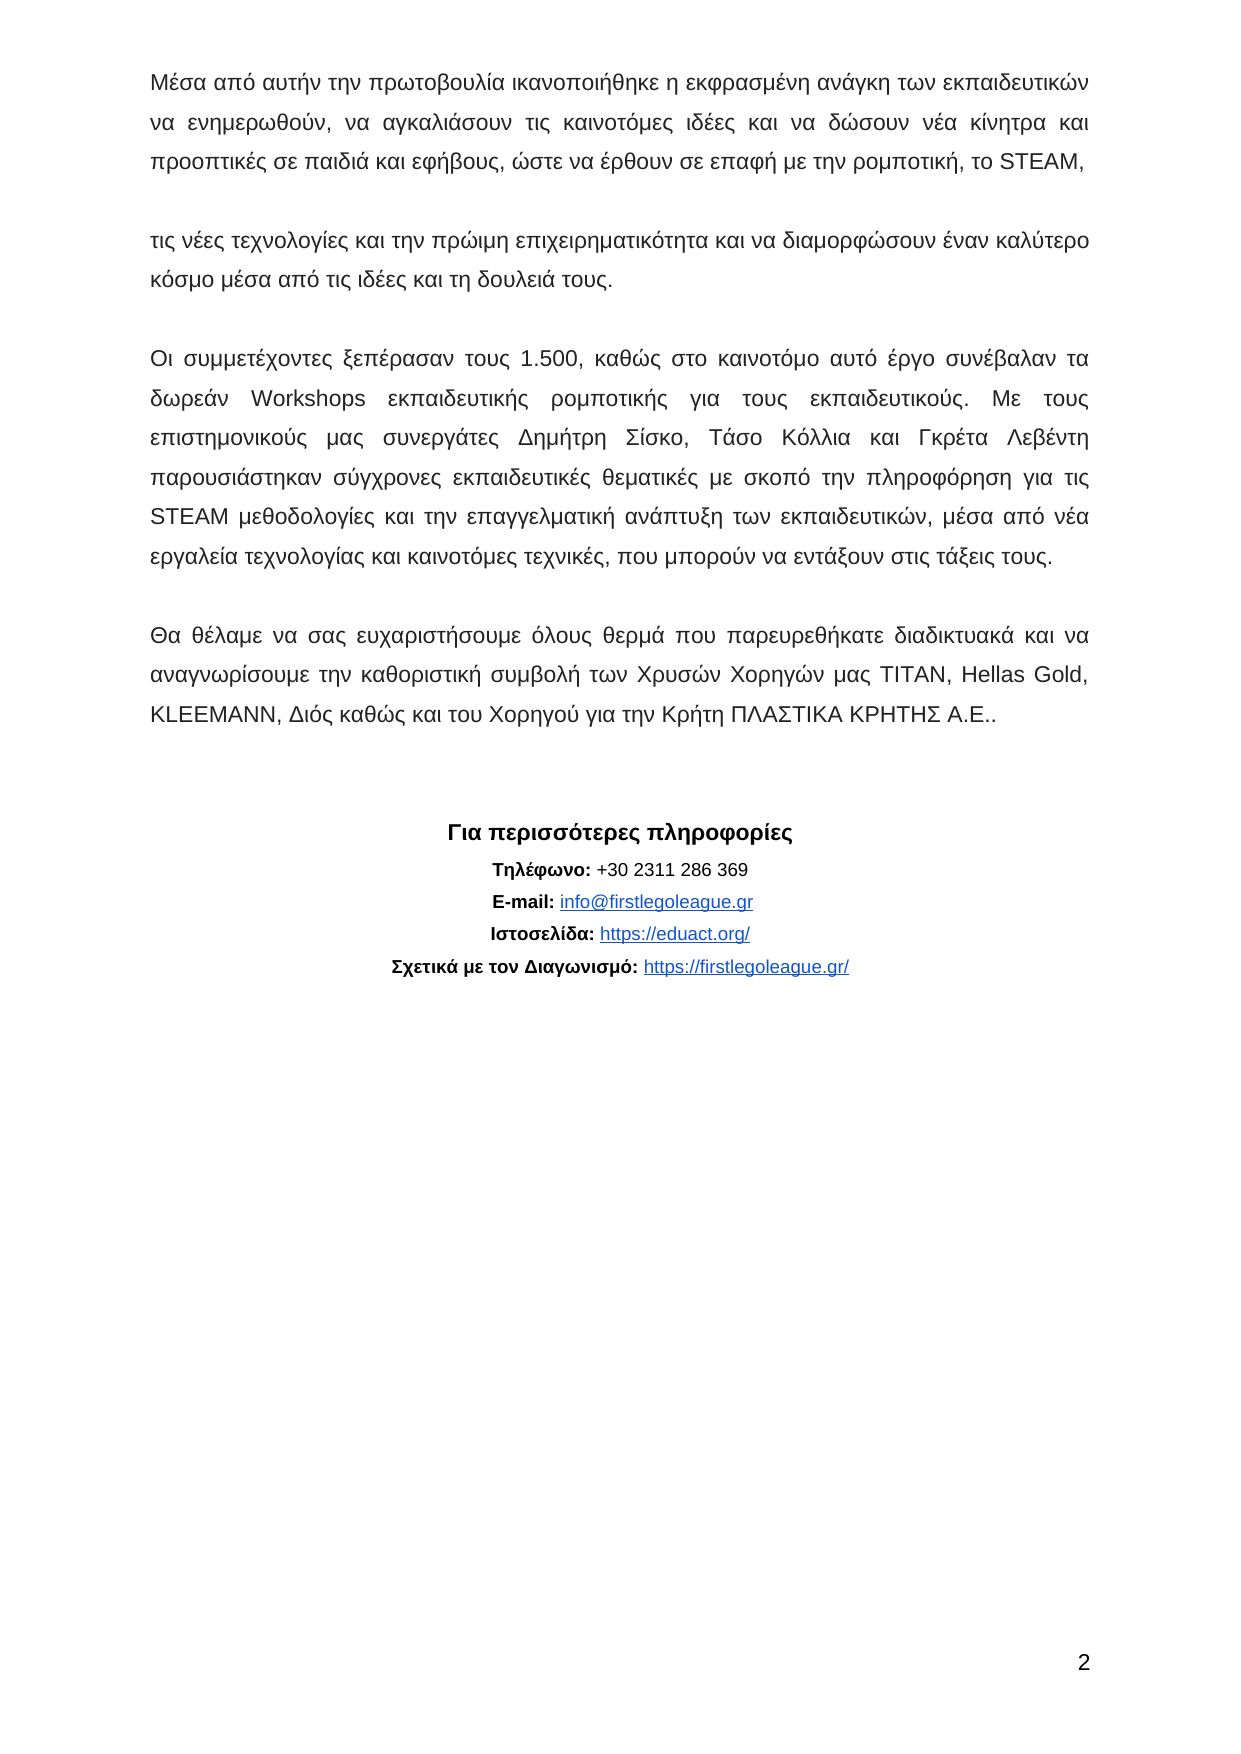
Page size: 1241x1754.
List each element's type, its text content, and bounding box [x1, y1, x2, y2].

text Ιστοσελίδα: https://eduact.org/ [150, 923, 1090, 945]
text τις νέες τεχνολογίες και την πρώιμη επιχειρηματικότητα και να διαμορφώσουν έναν καλύτερο κόσμο μέσα από τις ιδέες και τη δουλειά τους. [150, 227, 1090, 293]
text Για περισσότερες πληροφορίες [150, 819, 1090, 845]
text Τηλέφωνο: +30 2311 286 369 [150, 858, 1090, 880]
text Σχετικά με τον Διαγωνισμό: https://firstlegoleague.gr/ [150, 955, 1090, 977]
text Μέσα από αυτήν την πρωτοβουλία ικανοποιήθηκε η εκφρασμένη ανάγκη των εκπαιδευτικών να ενημερωθούν, να αγκαλιάσουν τις καινοτόμες ιδέες και να δώσουν νέα κίνητρα και προοπτικές σε παιδιά και εφήβους, ώστε να έρθουν σε επαφή με την ρομποτική, το STEAM, [150, 69, 1090, 174]
text Θα θέλαμε να σας ευχαριστήσουμε όλους θερμά που παρευρεθήκατε διαδικτυακά και να αναγνωρίσουμε την καθοριστική συμβολή των Χρυσών Χορηγών μας TITAN, Hellas Gold, KLEEMANN, Διός καθώς και του Χορηγού για την Κρήτη ΠΛΑΣΤΙΚΑ ΚΡΗΤΗΣ Α.Ε.. [150, 622, 1090, 727]
text Οι συμμετέχοντες ξεπέρασαν τους 1.500, καθώς στο καινοτόμο αυτό έργο συνέβαλαν τα δωρεάν Workshops εκπαιδευτικής ρομποτικής για τους εκπαιδευτικούς. Με τους επιστημονικούς μας συνεργάτες Δημήτρη Σίσκο, Τάσο Κόλλια και Γκρέτα Λεβέντη παρουσιάστηκαν σύγχρονες εκπαιδευτικές θεματικές με σκοπό την πληροφόρηση για τις STEAM μεθοδολογίες και την επαγγελματική ανάπτυξη των εκπαιδευτικών, μέσα από νέα εργαλεία τεχνολογίας και καινοτόμες τεχνικές, που μπορούν να εντάξουν στις τάξεις τους. [150, 345, 1090, 569]
text E-mail: info@firstlegoleague.gr [150, 891, 1090, 912]
